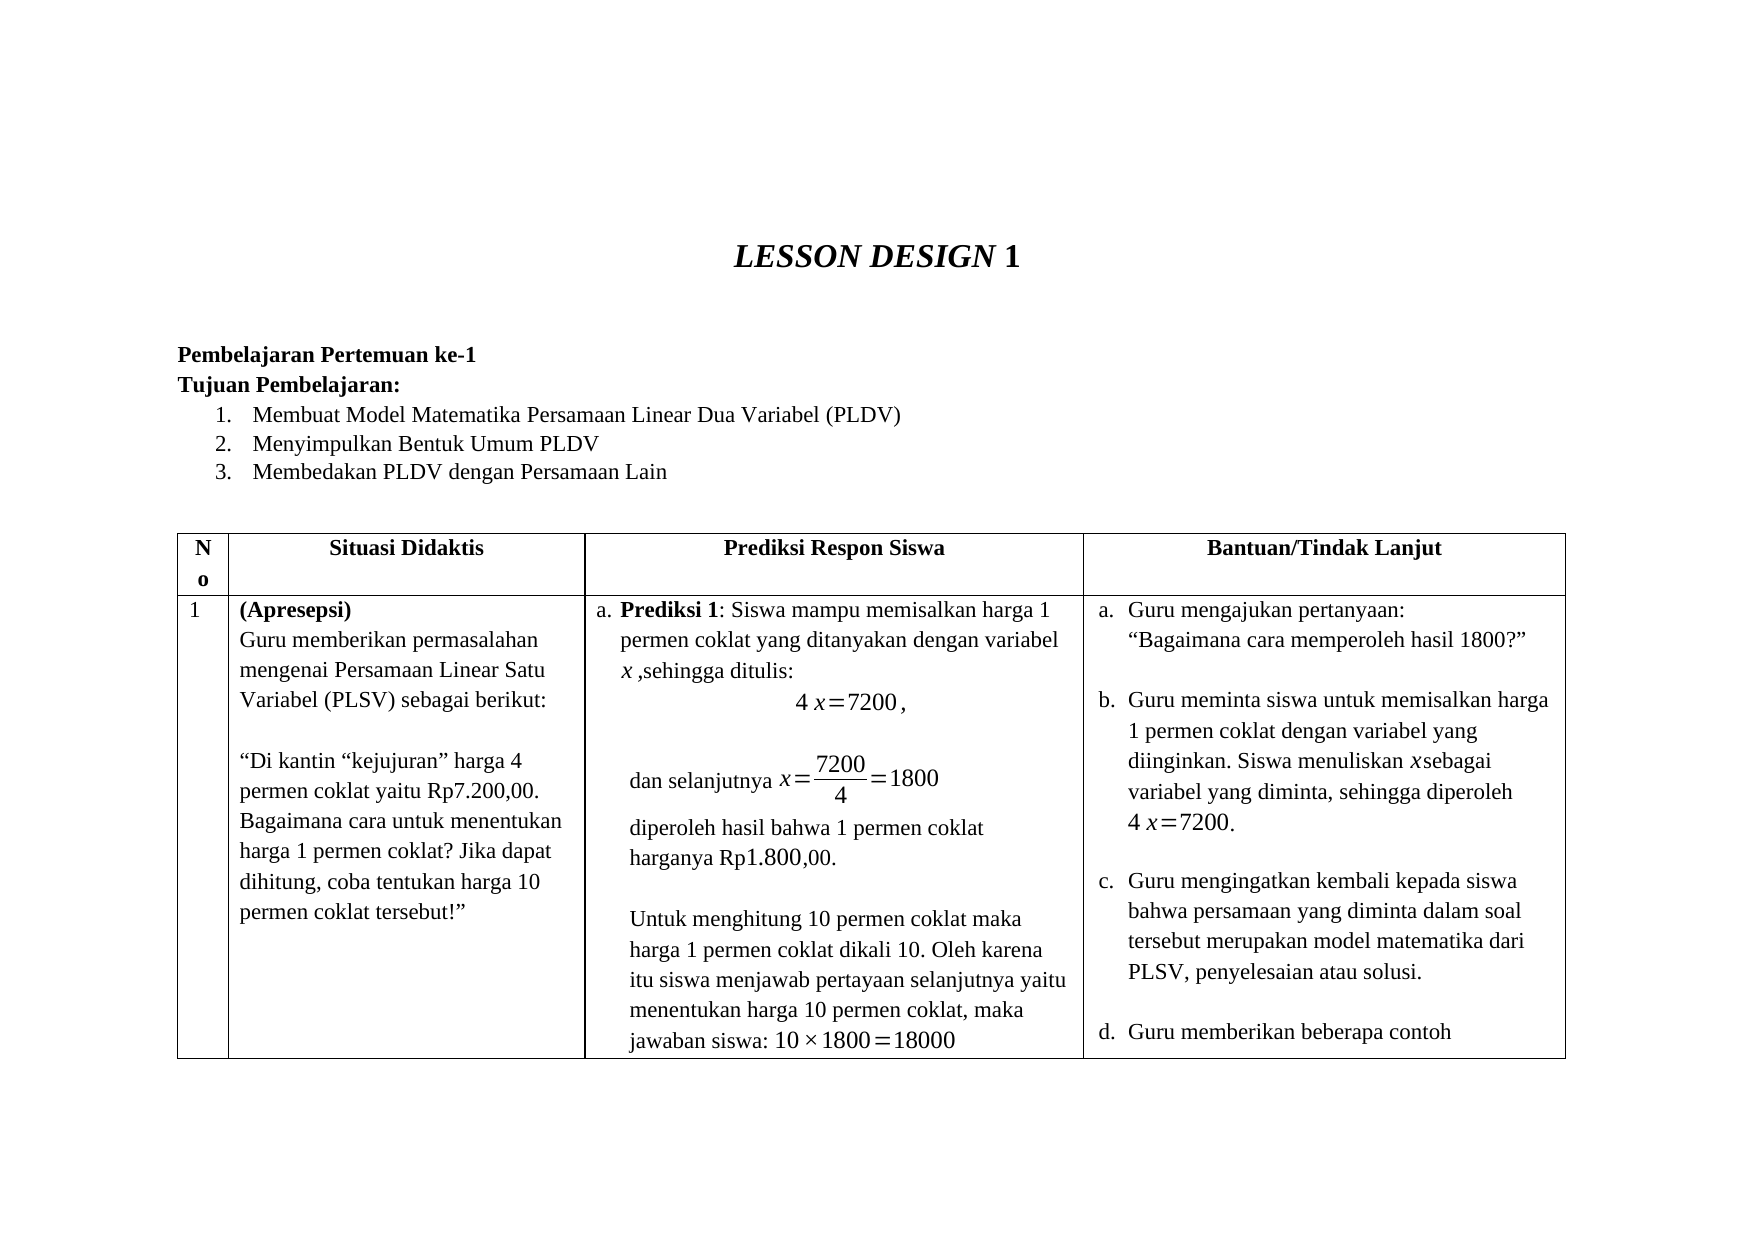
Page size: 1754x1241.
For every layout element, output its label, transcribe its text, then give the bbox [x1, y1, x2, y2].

table_cell 1 [178, 596, 228, 1058]
list Membuat Model Matematika Persamaan Linear Dua Variabel (PLDV) [215, 401, 1577, 427]
list Membedakan PLDV dengan Persamaan Lain [215, 458, 1577, 484]
table_header Prediksi Respon Siswa [586, 534, 1083, 595]
table_header No [178, 534, 228, 595]
text LESSON DESIGN 1 [177, 236, 1577, 274]
list Menyimpulkan Bentuk Umum PLDV [215, 429, 1577, 456]
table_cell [229, 596, 584, 1058]
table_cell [586, 596, 1083, 1058]
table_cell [1084, 596, 1565, 1058]
text Tujuan Pembelajaran: [177, 371, 1577, 397]
table_header Situasi Didaktis [229, 534, 584, 595]
text Pembelajaran Pertemuan ke-1 [177, 341, 1577, 367]
table_header Bantuan/Tindak Lanjut [1084, 534, 1565, 595]
